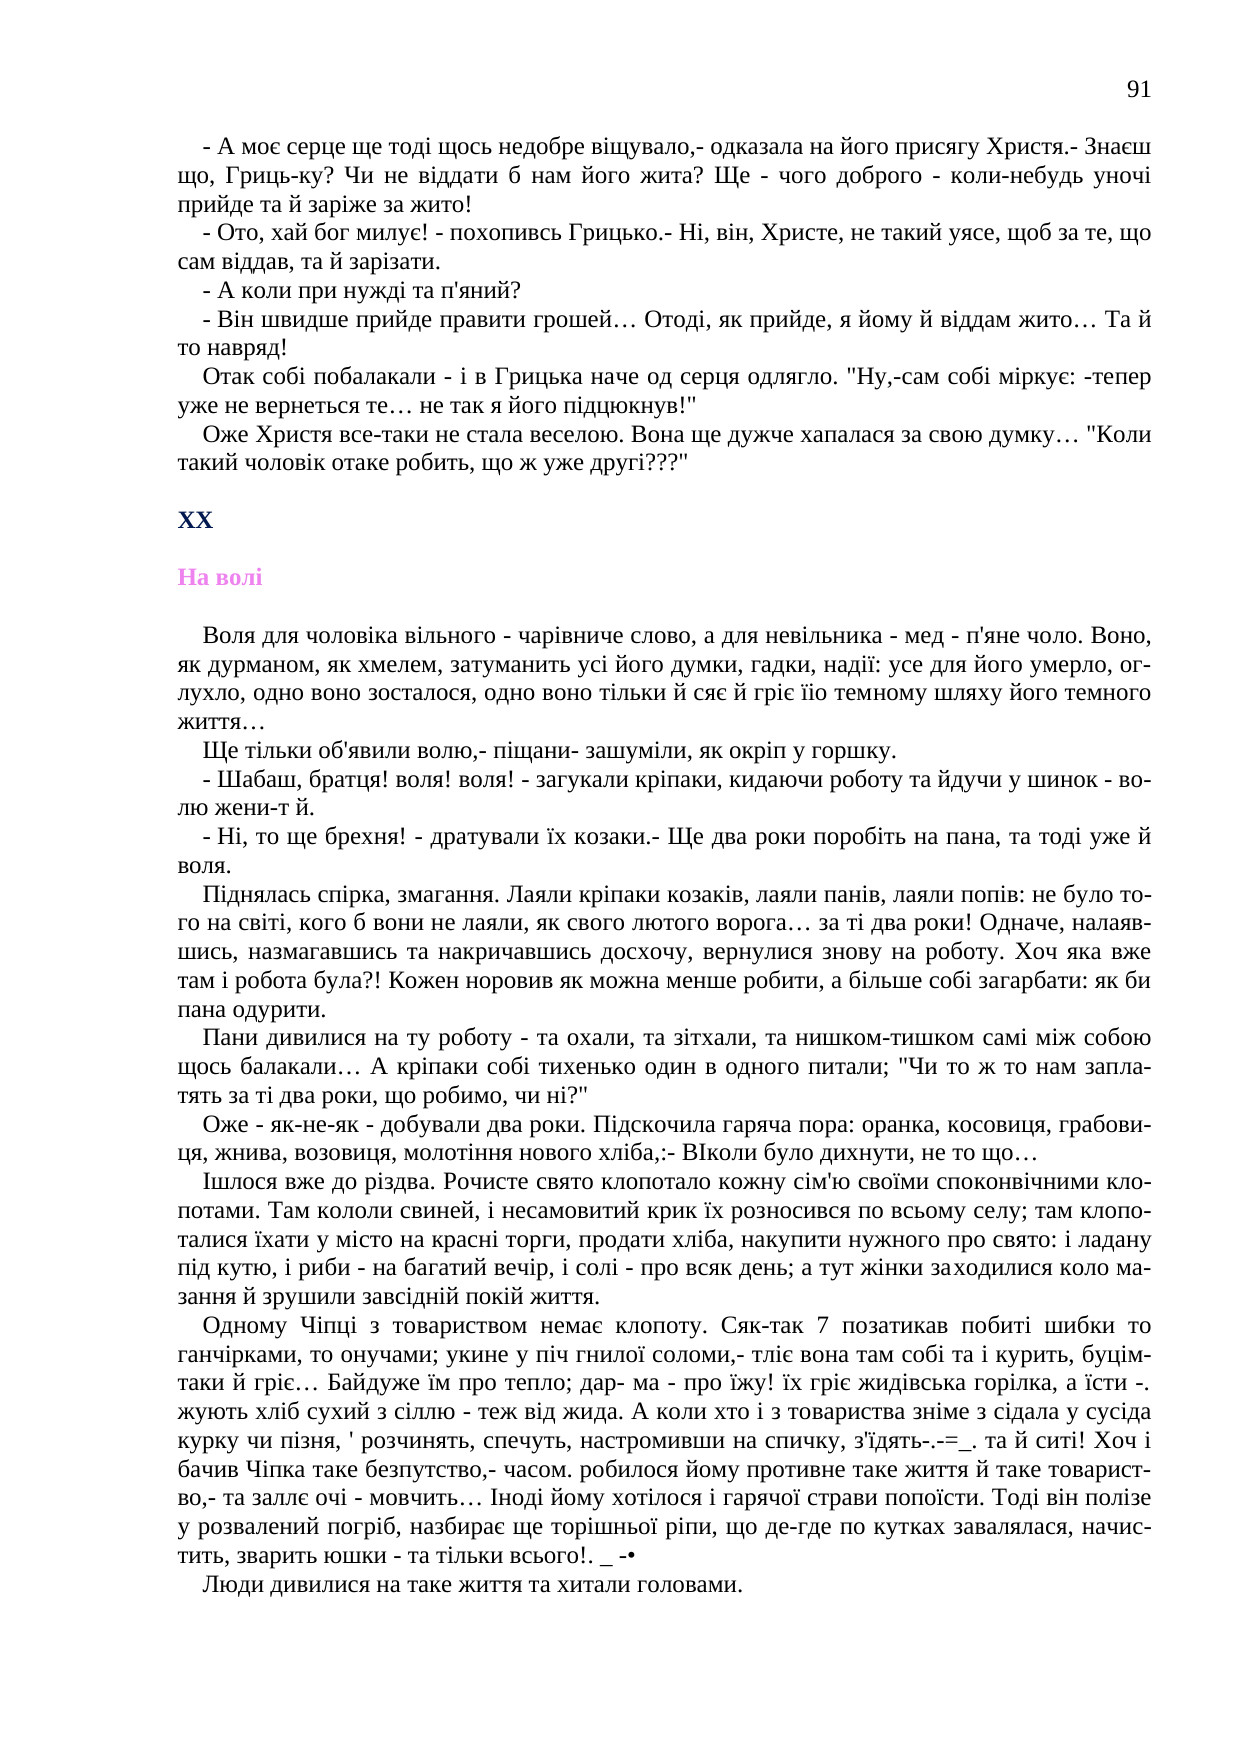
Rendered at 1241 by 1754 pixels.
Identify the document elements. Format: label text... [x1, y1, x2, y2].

text На волі [177, 562, 1152, 591]
text Ще тільки об'явили волю,- піщани- зашуміли, як окріп у горшку. [177, 735, 1152, 764]
text - А моє серце ще тоді щось недобре віщувало,- одказала на його присягу Христя.- Знаєш що, Гриць-ку? Чи не віддати б нам його жита? Ще - чого доброго - коли-небудь уночі прийде та й заріже за жито! [177, 131, 1152, 217]
text - Він швидше прийде правити грошей… Отоді, як прийде, я йому й віддам жито… Та й то навряд! [177, 304, 1152, 361]
text - Ні, то ще брехня! - дратували їх козаки.- Ще два роки поробіть на пана, та тоді уже й воля. [177, 821, 1152, 879]
text Люди дивилися на таке життя та хитали головами. [177, 1569, 1152, 1597]
text Отак собі побалакали - і в Грицька наче од серця одлягло. "Ну,-сам собі міркує: -тепер уже не вернеться те… не так я його підцюкнув!" [177, 361, 1152, 419]
text Піднялась спірка, змагання. Лаяли кріпаки козаків, лаяли панів, лаяли попів: не було того на світі, кого б вони не лаяли, як свого лютого ворога… за ті два роки! Одначе, налаявшись, назмагавшись та накричавшись досхочу, вернулися знову на роботу. Хоч яка вже там і робота була?! Кожен норовив як можна менше робити, а більше собі загарбати: як би пана одурити. [177, 879, 1152, 1022]
text Пани дивилися на ту роботу - та охали, та зітхали, та нишком-тишком самі між собою щось балакали… А кріпаки собі тихенько один в одного питали; "Чи то ж то нам заплатять за ті два роки, що робимо, чи ні?" [177, 1022, 1152, 1109]
text - Ото, хай бог милує! - похопивсь Грицько.- Ні, він, Христе, не такий уясе, щоб за те, що сам віддав, та й зарізати. [177, 217, 1152, 275]
text Оже - як-не-як - добували два роки. Підскочила гаряча пора: оранка, косовиця, грабовиця, жнива, возовиця, молотіння нового хліба,:- ВІколи було дихнути, не то що… [177, 1109, 1152, 1166]
text XX [177, 505, 1152, 534]
text - А коли при нужді та п'яний? [177, 275, 1152, 304]
text Ішлося вже до різдва. Рочисте свято клопотало кожну сім'ю своїми споконвічними клопотами. Там кололи свиней, і несамовитий крик їх розносився по всьому селу; там клопоталися їхати у місто на красні торги, продати хліба, накупити нужного про свято: і ладану під кутю, і риби - на багатий вечір, і солі - про всяк день; а тут жінки заходилися коло мазання й зрушили завсідній покій життя. [177, 1166, 1152, 1310]
text Оже Христя все-таки не стала веселою. Вона ще дужче хапалася за свою думку… "Коли такий чоловік отаке робить, що ж уже другі???" [177, 419, 1152, 476]
text Одному Чіпці з товариством немає клопоту. Сяк-так 7 позатикав побиті шибки то ганчірками, то онучами; укине у піч гнилої соломи,- тліє вона там собі та і курить, буцім-таки й гріє… Байдуже їм про тепло; дар- ма - про їжу! їх гріє жидівська горілка, а їсти -. жують хліб сухий з сіллю - теж від жида. А коли хто і з товариства зніме з сідала у сусіда курку чи пізня, ' розчинять, спечуть, настромивши на спичку, з'їдять-.-=_. та й ситі! Хоч і бачив Чіпка таке безпутство,- часом. робилося йому противне таке життя й таке товариство,- та заллє очі - мовчить… Іноді йому хотілося і гарячої страви попоїсти. Тоді він полізе у розвалений погріб, назбирає ще торішньої ріпи, що де-где по кутках завалялася, начистить, зварить юшки - та тільки всього!. _ -• [177, 1310, 1152, 1569]
text Воля для чоловіка вільного - чарівниче слово, а для невільника - мед - п'яне чоло. Воно, як дурманом, як хмелем, затуманить усі його думки, гадки, надії: усе для його умерло, оглухло, одно воно зосталося, одно воно тільки й сяє й гріє їіо темному шляху його темного життя… [177, 620, 1152, 735]
text - Шабаш, братця! воля! воля! - загукали кріпаки, кидаючи роботу та йдучи у шинок - волю жени-т й. [177, 764, 1152, 821]
